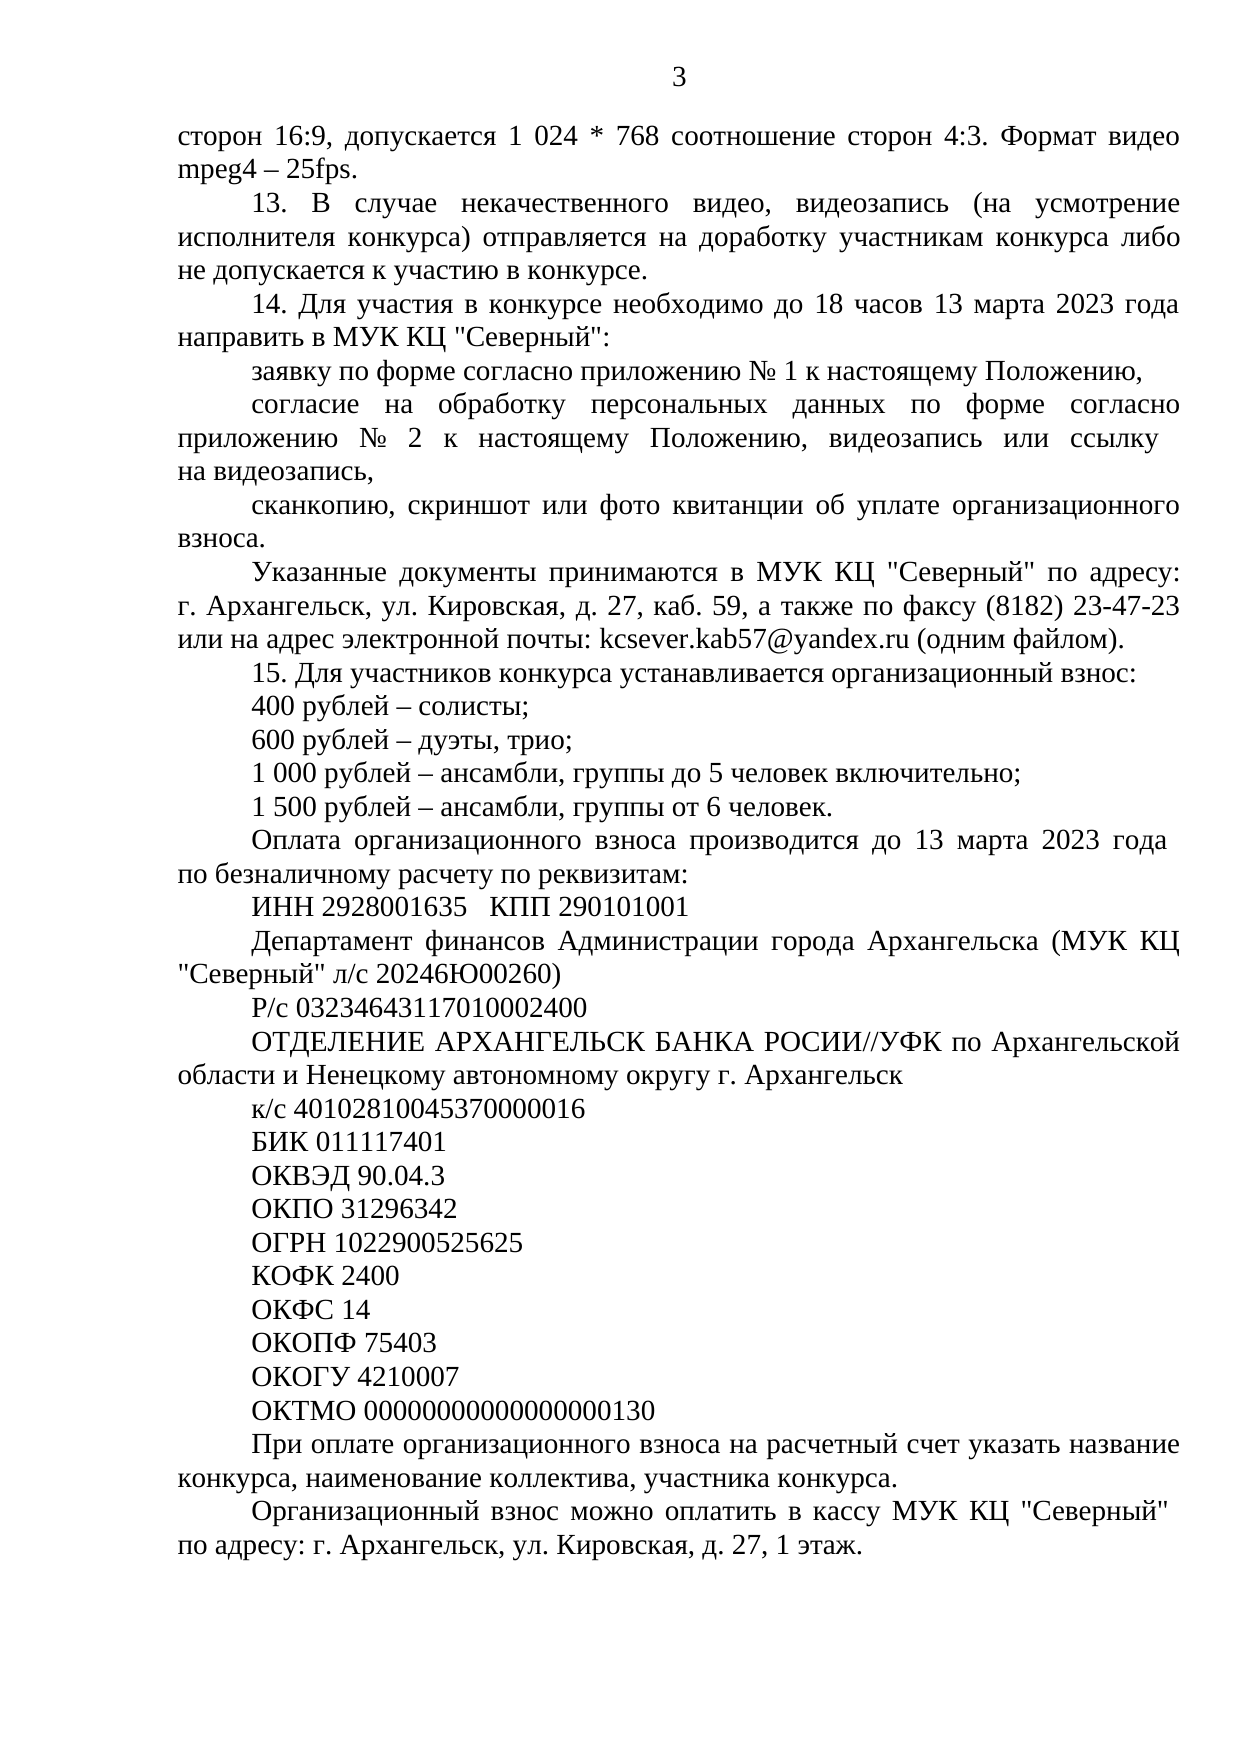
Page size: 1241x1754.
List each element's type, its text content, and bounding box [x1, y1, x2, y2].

text заявку по форме согласно приложению № 1 к настоящему Положению, [177, 353, 1181, 386]
list 400 рублей – солисты; [251, 688, 1181, 722]
text Р/с 03234643117010002400 [177, 990, 1181, 1024]
text ОКФС 14 [177, 1292, 1181, 1326]
text 1 000 рублей – ансамбли, группы до 5 человек включительно; [177, 755, 1181, 789]
text Оплата организационного взноса производится до 13 марта 2023 года по безналичному расчету по реквизитам: [177, 822, 1181, 889]
text Организационный взнос можно оплатить в кассу МУК КЦ "Северный" по адресу: г. Архангельск, ул. Кировская, д. 27, 1 этаж. [177, 1493, 1181, 1560]
text ОКОГУ 4210007 [177, 1359, 1181, 1393]
text ОКОПФ 75403 [177, 1326, 1181, 1359]
text ОКВЭД 90.04.3 [177, 1158, 1181, 1191]
text ОТДЕЛЕНИЕ АРХАНГЕЛЬСК БАНКА РОСИИ//УФК по Архангельской области и Ненецкому автономному округу г. Архангельск [177, 1024, 1181, 1091]
text ОКТМО 00000000000000000130 [177, 1393, 1181, 1426]
text 600 рублей – дуэты, трио; [177, 722, 1181, 755]
text 15. Для участников конкурса устанавливается организационный взнос: [177, 655, 1181, 688]
text 13. В случае некачественного видео, видеозапись (на усмотрение исполнителя конкурса) отправляется на доработку участникам конкурса либо не допускается к участию в конкурсе. [177, 185, 1181, 286]
text ИНН 2928001635 КПП 290101001 [177, 889, 1181, 923]
text 1 500 рублей – ансамбли, группы от 6 человек. [177, 789, 1181, 822]
text к/с 40102810045370000016 [177, 1091, 1181, 1124]
text КОФК 2400 [177, 1258, 1181, 1292]
text При оплате организационного взноса на расчетный счет указать название конкурса, наименование коллектива, участника конкурса. [177, 1426, 1181, 1493]
text ОГРН 1022900525625 [177, 1225, 1181, 1258]
text ОКПО 31296342 [177, 1191, 1181, 1225]
text 14. Для участия в конкурсе необходимо до 18 часов 13 марта 2023 года направить в МУК КЦ "Северный": [177, 286, 1181, 353]
text Департамент финансов Администрации города Архангельска (МУК КЦ "Северный" л/с 20246Ю00260) [177, 923, 1181, 990]
text Указанные документы принимаются в МУК КЦ "Северный" по адресу: г. Архангельск, ул. Кировская, д. 27, каб. 59, а также по факсу (8182) 23-47-23 или на адрес электронной почты: kcsever.kab57@yandex.ru (одним файлом). [177, 554, 1181, 655]
text сканкопию, скриншот или фото квитанции об уплате организационного взноса. [177, 487, 1181, 554]
text согласие на обработку персональных данных по форме согласно приложению № 2 к настоящему Положению, видеозапись или ссылку на видеозапись, [177, 386, 1181, 487]
text БИК 011117401 [177, 1124, 1181, 1158]
